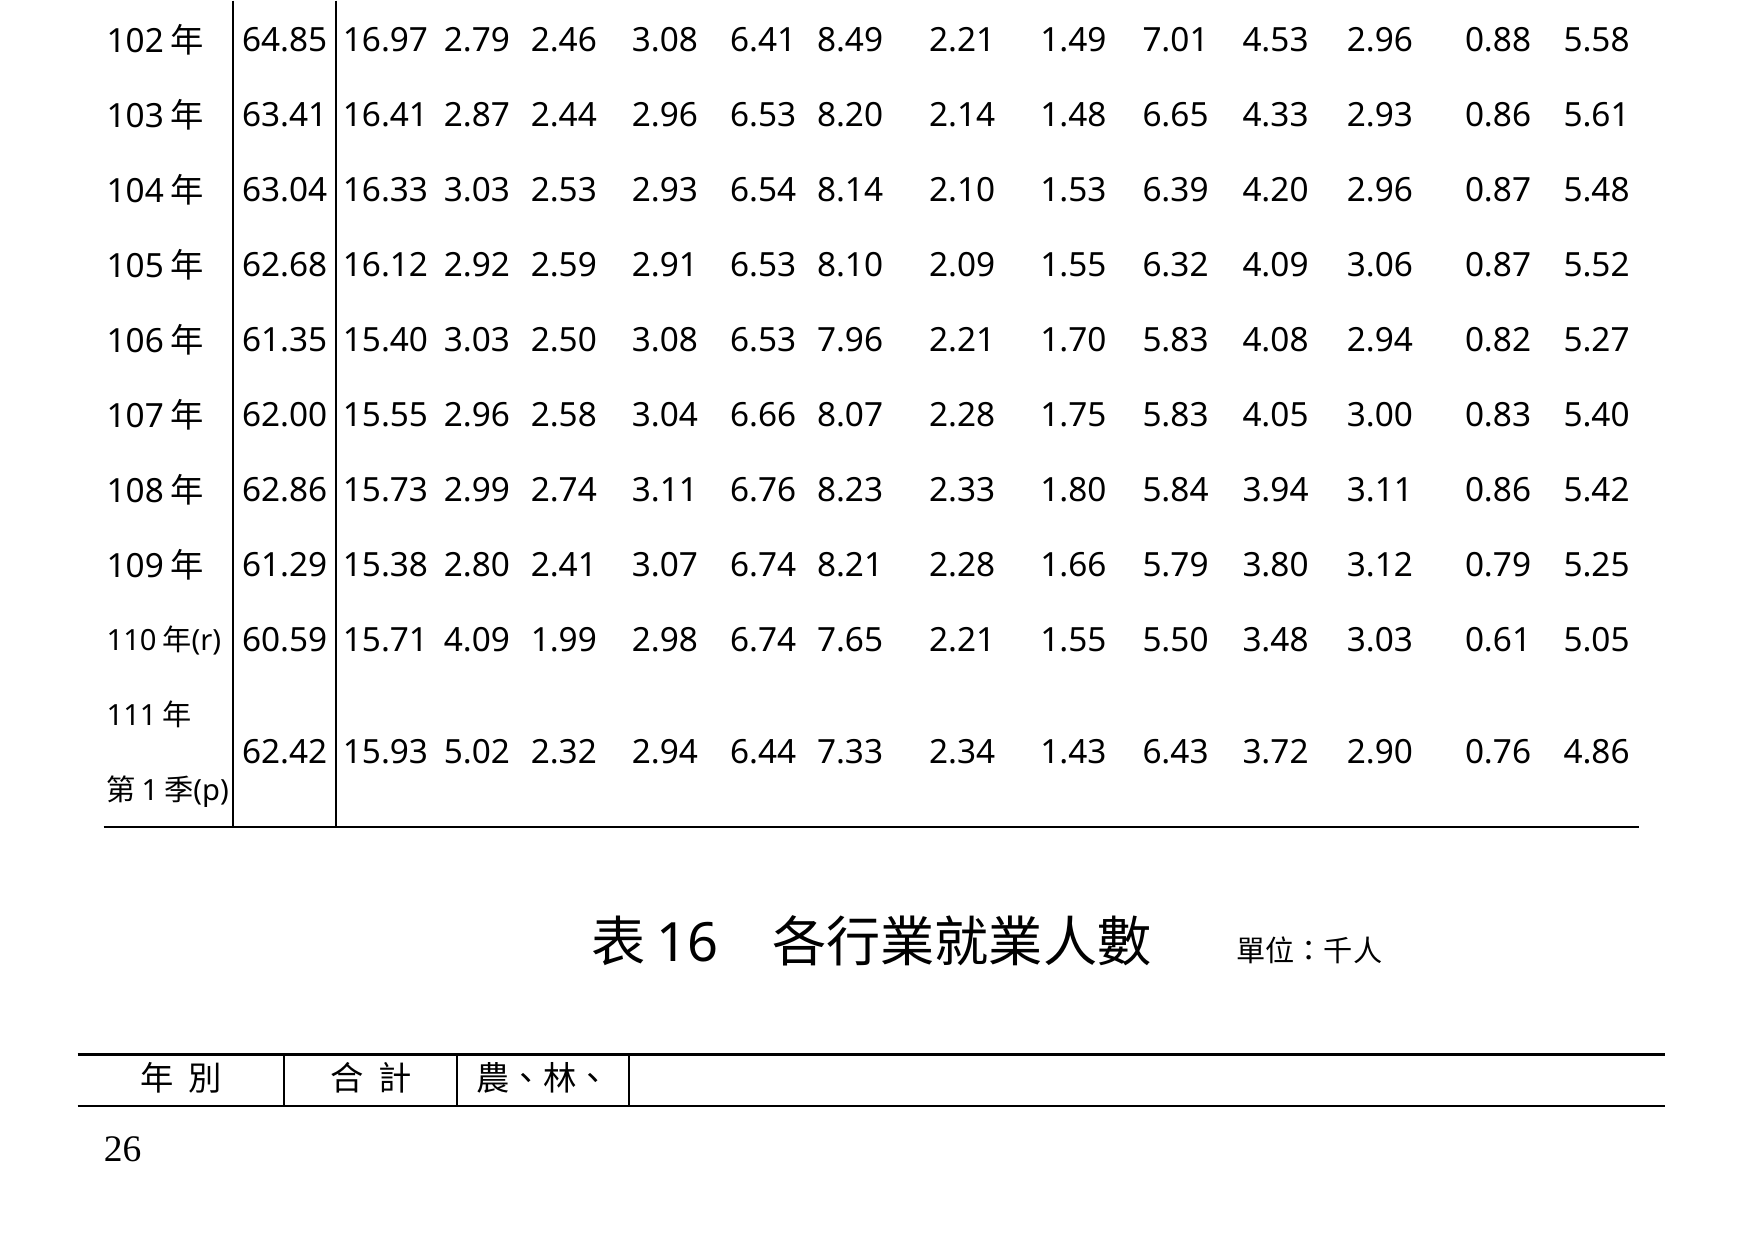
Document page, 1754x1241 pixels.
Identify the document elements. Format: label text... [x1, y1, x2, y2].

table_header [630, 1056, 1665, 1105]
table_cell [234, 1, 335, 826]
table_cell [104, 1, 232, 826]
subtitle 表16 各行業就業人數 單位：千人 [591, 903, 1639, 978]
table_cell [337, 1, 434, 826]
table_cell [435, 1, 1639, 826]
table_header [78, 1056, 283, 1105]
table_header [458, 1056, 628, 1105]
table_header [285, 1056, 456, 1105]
